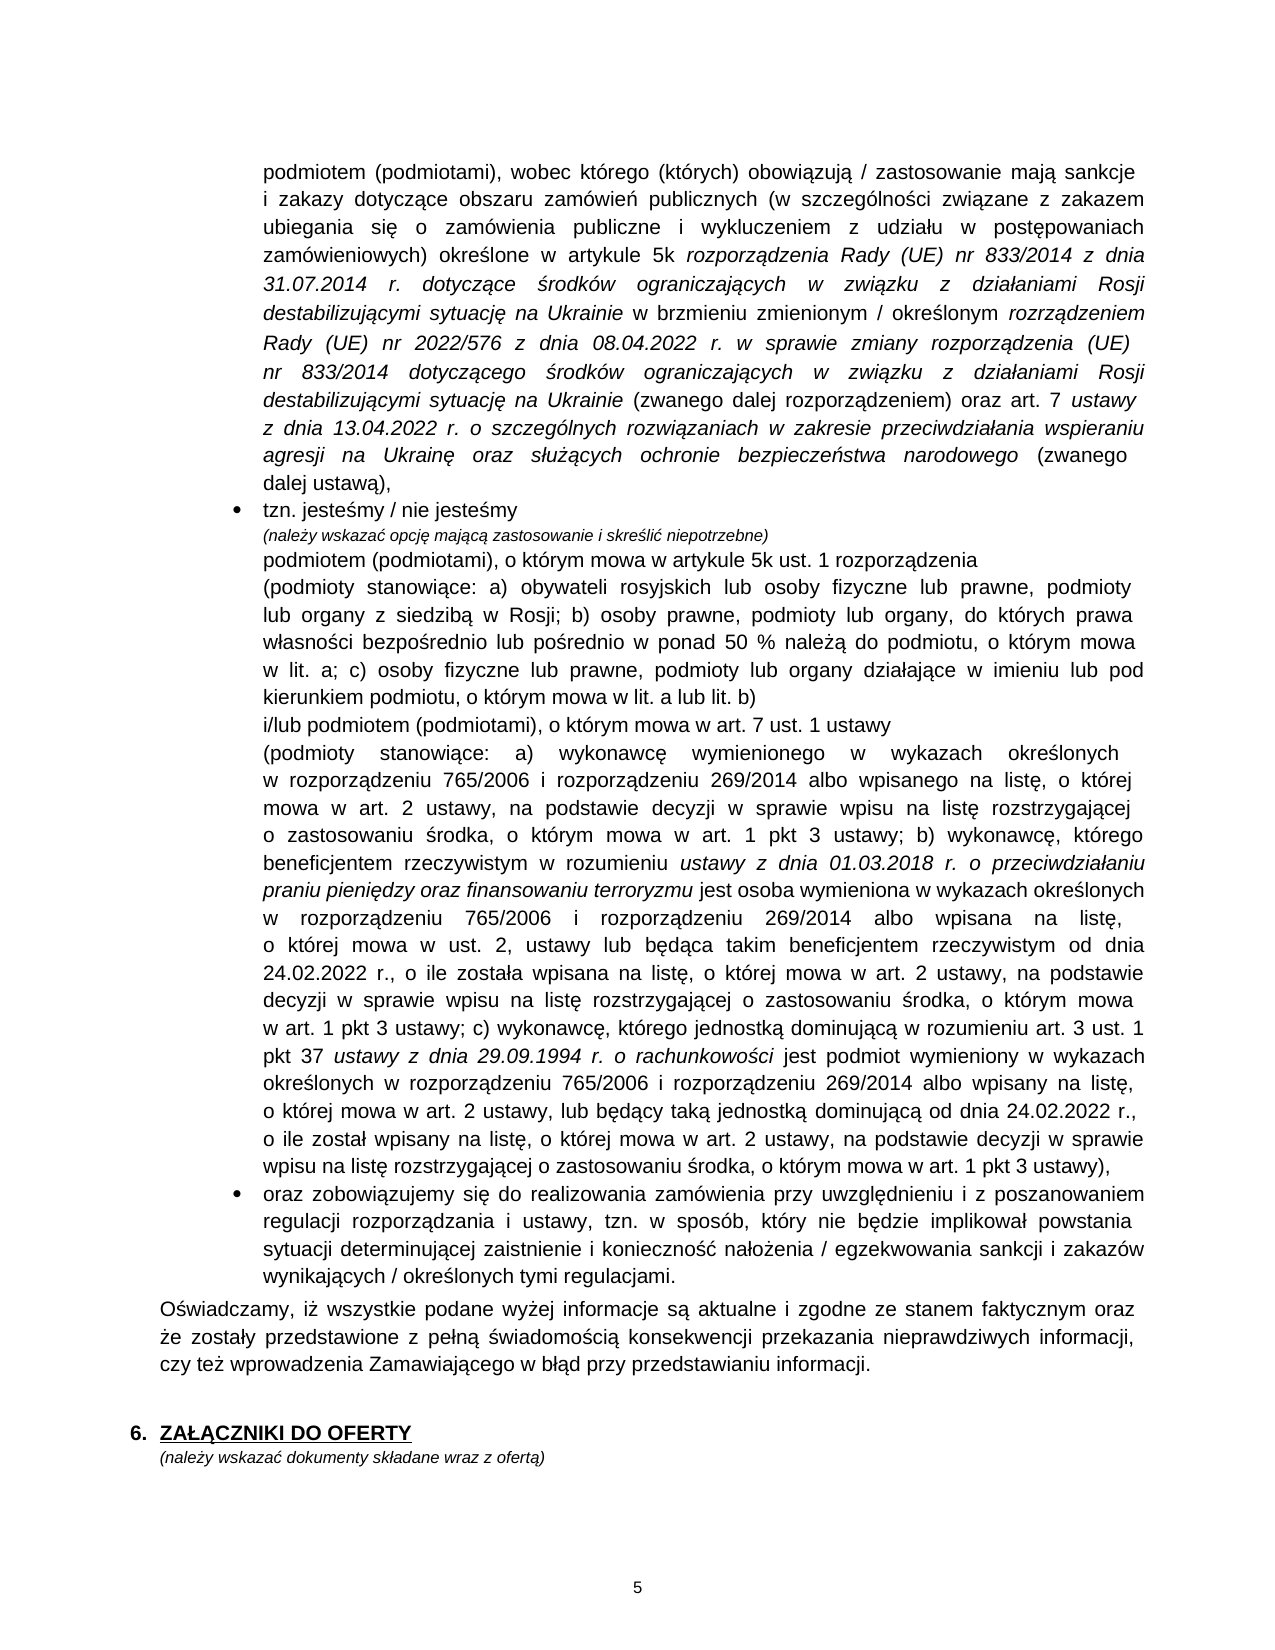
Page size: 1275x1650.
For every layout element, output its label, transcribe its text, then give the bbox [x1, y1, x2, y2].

list oraz zobowiązujemy się do realizowania zamówienia przy uwzględnieniu i z poszanowaniem regulacji rozporządzania i ustawy, tzn. w sposób, który nie będzie implikował powstania sytuacji determinującej zaistnienie i konieczność nałożenia / egzekwowania sankcji i zakazów wynikających / określonych tymi regulacjami. [233, 1181, 1145, 1288]
list i/lub podmiotem (podmiotami), o którym mowa w art. 7 ust. 1 ustawy [263, 713, 1145, 737]
list (podmioty stanowiące: a) obywateli rosyjskich lub osoby fizyczne lub prawne, podmioty lub organy z siedzibą w Rosji; b) osoby prawne, podmioty lub organy, do których prawa własności bezpośrednio lub pośrednio w ponad 50 % należą do podmiotu, o którym mowa w lit. a; c) osoby fizyczne lub prawne, podmioty lub organy działające w imieniu lub pod kierunkiem podmiotu, o którym mowa w lit. a lub lit. b) [263, 575, 1145, 709]
list ZAŁĄCZNIKI DO OFERTY [130, 1421, 1145, 1445]
list (podmioty stanowiące: a) wykonawcę wymienionego w wykazach określonych w rozporządzeniu 765/2006 i rozporządzeniu 269/2014 albo wpisanego na listę, o której mowa w art. 2 ustawy, na podstawie decyzji w sprawie wpisu na listę rozstrzygającej o zastosowaniu środka, o którym mowa w art. 1 pkt 3 ustawy; b) wykonawcę, którego beneficjentem rzeczywistym w rozumieniu ustawy z dnia 01.03.2018 r. o przeciwdziałaniu praniu pieniędzy oraz finansowaniu terroryzmu jest osoba wymieniona w wykazach określonych w rozporządzeniu 765/2006 i rozporządzeniu 269/2014 albo wpisana na listę, o której mowa w ust. 2, ustawy lub będąca takim beneficjentem rzeczywistym od dnia 24.02.2022 r., o ile została wpisana na listę, o której mowa w art. 2 ustawy, na podstawie decyzji w sprawie wpisu na listę rozstrzygającej o zastosowaniu środka, o którym mowa w art. 1 pkt 3 ustawy; c) wykonawcę, którego jednostką dominującą w rozumieniu art. 3 ust. 1 pkt 37 ustawy z dnia 29.09.1994 r. o rachunkowości jest podmiot wymieniony w wykazach określonych w rozporządzeniu 765/2006 i rozporządzeniu 269/2014 albo wpisany na listę, o której mowa w art. 2 ustawy, lub będący taką jednostką dominującą od dnia 24.02.2022 r., o ile został wpisany na listę, o której mowa w art. 2 ustawy, na podstawie decyzji w sprawie wpisu na listę rozstrzygającej o zastosowaniu środka, o którym mowa w art. 1 pkt 3 ustawy), [263, 740, 1145, 1178]
list tzn. jesteśmy / nie jesteśmy [233, 498, 1145, 522]
text (należy wskazać dokumenty składane wraz z ofertą) [159, 1448, 1145, 1467]
list podmiotem (podmiotami), wobec którego (których) obowiązują / zastosowanie mają sankcje i zakazy dotyczące obszaru zamówień publicznych (w szczególności związane z zakazem ubiegania się o zamówienia publiczne i wykluczeniem z udziału w postępowaniach zamówieniowych) określone w artykule 5k rozporządzenia Rady (UE) nr 833/2014 z dnia 31.07.2014 r. dotyczące środków ograniczających w związku z działaniami Rosji destabilizującymi sytuację na Ukrainie w brzmieniu zmienionym / określonym rozrządzeniem Rady (UE) nr 2022/576 z dnia 08.04.2022 r. w sprawie zmiany rozporządzenia (UE) nr 833/2014 dotyczącego środków ograniczających w związku z działaniami Rosji destabilizującymi sytuację na Ukrainie (zwanego dalej rozporządzeniem) oraz art. 7 ustawy z dnia 13.04.2022 r. o szczególnych rozwiązaniach w zakresie przeciwdziałania wspieraniu agresji na Ukrainę oraz służących ochronie bezpieczeństwa narodowego (zwanego dalej ustawą), [263, 159, 1145, 494]
text Oświadczamy, iż wszystkie podane wyżej informacje są aktualne i zgodne ze stanem faktycznym oraz że zostały przedstawione z pełną świadomością konsekwencji przekazania nieprawdziwych informacji, czy też wprowadzenia Zamawiającego w błąd przy przedstawianiu informacji. [159, 1297, 1145, 1376]
list podmiotem (podmiotami), o którym mowa w artykule 5k ust. 1 rozporządzenia [263, 547, 1145, 571]
list (należy wskazać opcję mającą zastosowanie i skreślić niepotrzebne) [263, 526, 1145, 545]
